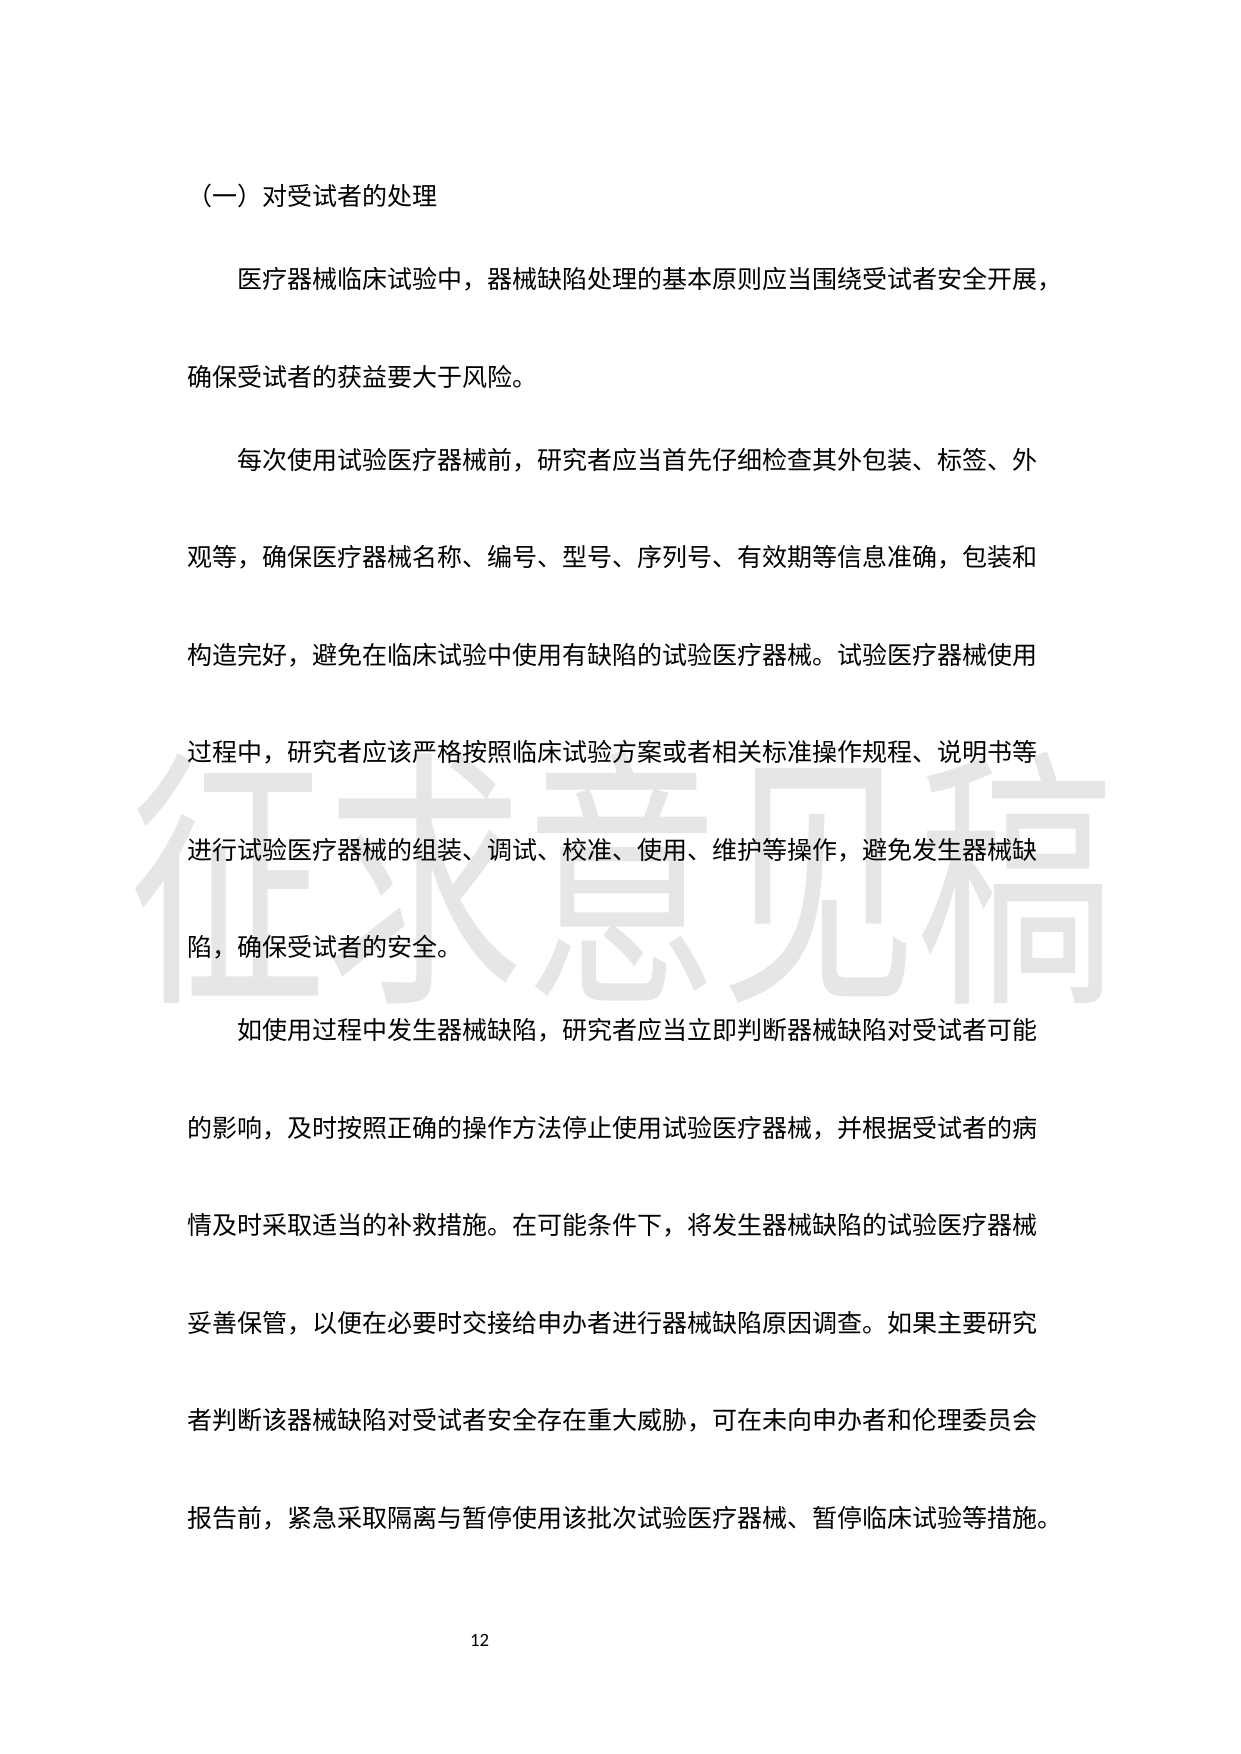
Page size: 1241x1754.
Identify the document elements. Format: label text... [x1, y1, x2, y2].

text （一）对受试者的处理 [187, 162, 1053, 227]
text 医疗器械临床试验中，器械缺陷处理的基本原则应当围绕受试者安全开展，确保受试者的获益要大于风险。 [187, 245, 1053, 408]
text 每次使用试验医疗器械前，研究者应当首先仔细检查其外包装、标签、外观等，确保医疗器械名称、编号、型号、序列号、有效期等信息准确，包装和构造完好，避免在临床试验中使用有缺陷的试验医疗器械。试验医疗器械使用过程中，研究者应该严格按照临床试验方案或者相关标准操作规程、说明书等进行试验医疗器械的组装、调试、校准、使用、维护等操作，避免发生器械缺陷，确保受试者的安全。 [187, 426, 1053, 978]
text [187, 996, 1053, 1549]
